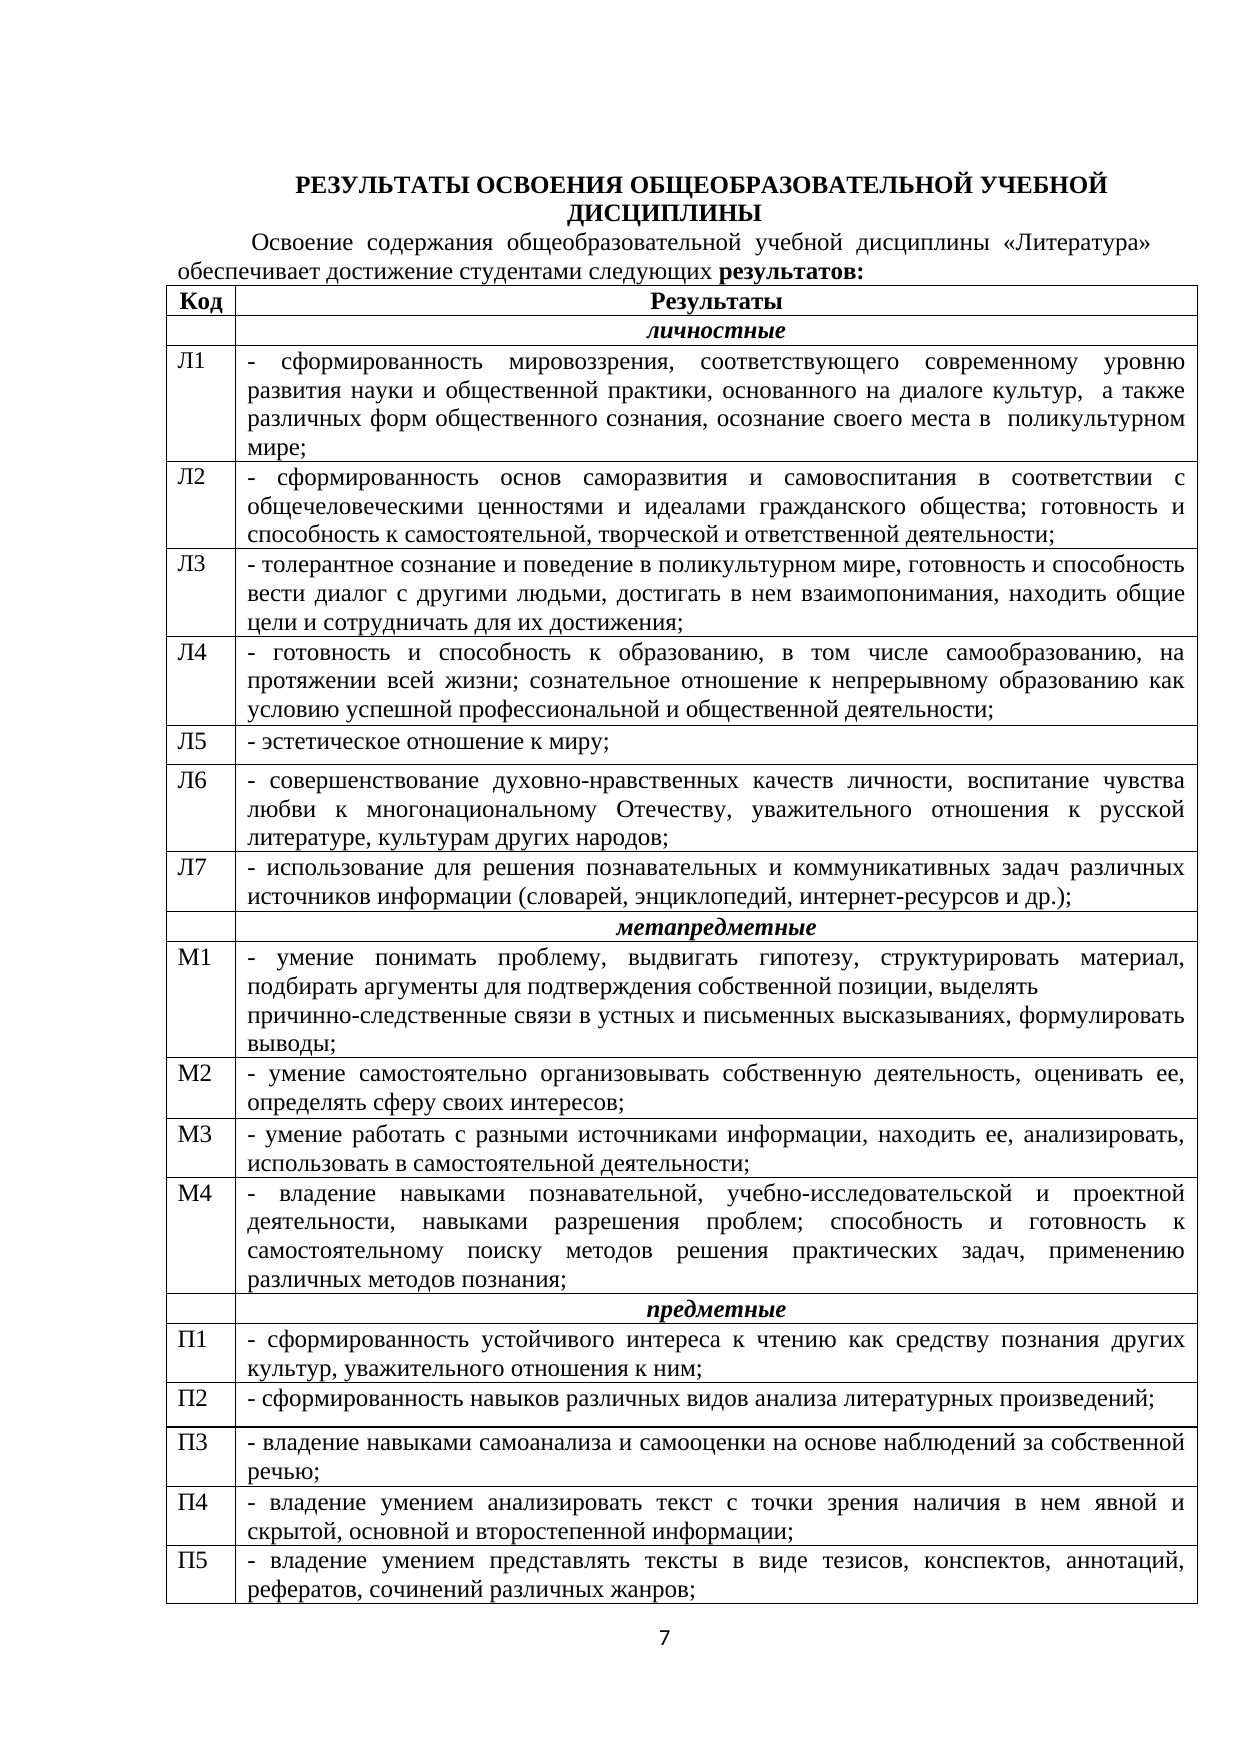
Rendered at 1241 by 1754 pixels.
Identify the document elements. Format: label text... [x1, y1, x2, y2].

table_cell М4 [167, 1178, 235, 1293]
table_cell - совершенствование духовно-нравственных качеств личности, воспитание чувства любви к многонациональному Отечеству, уважительного отношения к русской литературе, культурам других народов; [236, 765, 1197, 851]
table_cell - владение умением представлять тексты в виде тезисов, конспектов, аннотаций, рефератов, сочинений различных жанров; [236, 1546, 1197, 1603]
table_cell - сформированность мировоззрения, соответствующего современному уровню развития науки и общественной практики, основанного на диалоге культур, а также различных форм общественного сознания, осознание своего места в поликультурном мире; [236, 346, 1197, 461]
table_cell - готовность и способность к образованию, в том числе самообразованию, на протяжении всей жизни; сознательное отношение к непрерывному образованию как условию успешной профессиональной и общественной деятельности; [236, 637, 1197, 725]
table_cell - владение навыками самоанализа и самооценки на основе наблюдений за собственной речью; [236, 1428, 1197, 1486]
table_cell [167, 316, 235, 345]
table_cell метапредметные [236, 912, 1197, 941]
table_cell предметные [236, 1294, 1197, 1323]
table_cell Л4 [167, 637, 235, 725]
table_cell - эстетическое отношение к миру; [236, 726, 1197, 764]
table_cell Л3 [167, 549, 235, 636]
table_cell - использование для решения познавательных и коммуникативных задач различных источников информации (словарей, энциклопедий, интернет-ресурсов и др.); [236, 852, 1197, 911]
table_cell Л6 [167, 765, 235, 851]
table_cell личностные [236, 316, 1197, 345]
table_cell М2 [167, 1058, 235, 1118]
table_cell Л7 [167, 852, 235, 911]
table_cell - умение работать с разными источниками информации, находить ее, анализировать, использовать в самостоятельной деятельности; [236, 1119, 1197, 1177]
text РЕЗУЛЬТАТЫ ОСВОЕНИЯ общеобразовательной УЧЕБНОЙ ДИСЦИПЛИНЫ [177, 170, 1152, 227]
table_cell - сформированность основ саморазвития и самовоспитания в соответствии с общечеловеческими ценностями и идеалами гражданского общества; готовность и способность к самостоятельной, творческой и ответственной деятельности; [236, 462, 1197, 548]
table_cell П1 [167, 1324, 235, 1382]
table_cell П2 [167, 1383, 235, 1426]
table_header Результаты [236, 286, 1197, 314]
table_cell П3 [167, 1428, 235, 1486]
table_cell - толерантное сознание и поведение в поликультурном мире, готовность и способность вести диалог с другими людьми, достигать в нем взаимопонимания, находить общие цели и сотрудничать для их достижения; [236, 549, 1197, 636]
table_cell - сформированность навыков различных видов анализа литературных произведений; [236, 1383, 1197, 1426]
table_cell П4 [167, 1487, 235, 1544]
table_cell Л1 [167, 346, 235, 461]
table_cell [167, 1294, 235, 1323]
table_cell - умение самостоятельно организовывать собственную деятельность, оценивать ее, определять сферу своих интересов; [236, 1058, 1197, 1118]
table_cell - сформированность устойчивого интереса к чтению как средству познания других культур, уважительного отношения к ним; [236, 1324, 1197, 1382]
table_cell М1 [167, 942, 235, 1057]
table_cell Л2 [167, 462, 235, 548]
table_cell П5 [167, 1546, 235, 1603]
table_cell - владение навыками познавательной, учебно-исследовательской и проектной деятельности, навыками разрешения проблем; способность и готовность к самостоятельному поиску методов решения практических задач, применению различных методов познания; [236, 1178, 1197, 1293]
table_cell [167, 912, 235, 941]
text Освоение содержания общеобразовательной учебной дисциплины «Литература» обеспечивает достижение студентами следующих результатов: [177, 227, 1152, 285]
table_header Код [167, 286, 235, 314]
table_cell Л5 [167, 726, 235, 764]
table_cell - владение умением анализировать текст с точки зрения наличия в нем явной и скрытой, основной и второстепенной информации; [236, 1487, 1197, 1544]
table_cell М3 [167, 1119, 235, 1177]
table_cell - умение понимать проблему, выдвигать гипотезу, структурировать материал, подбирать аргументы для подтверждения собственной позиции, выделять причинно-следственные связи в устных и письменных высказываниях, формулировать выводы; [236, 942, 1197, 1057]
